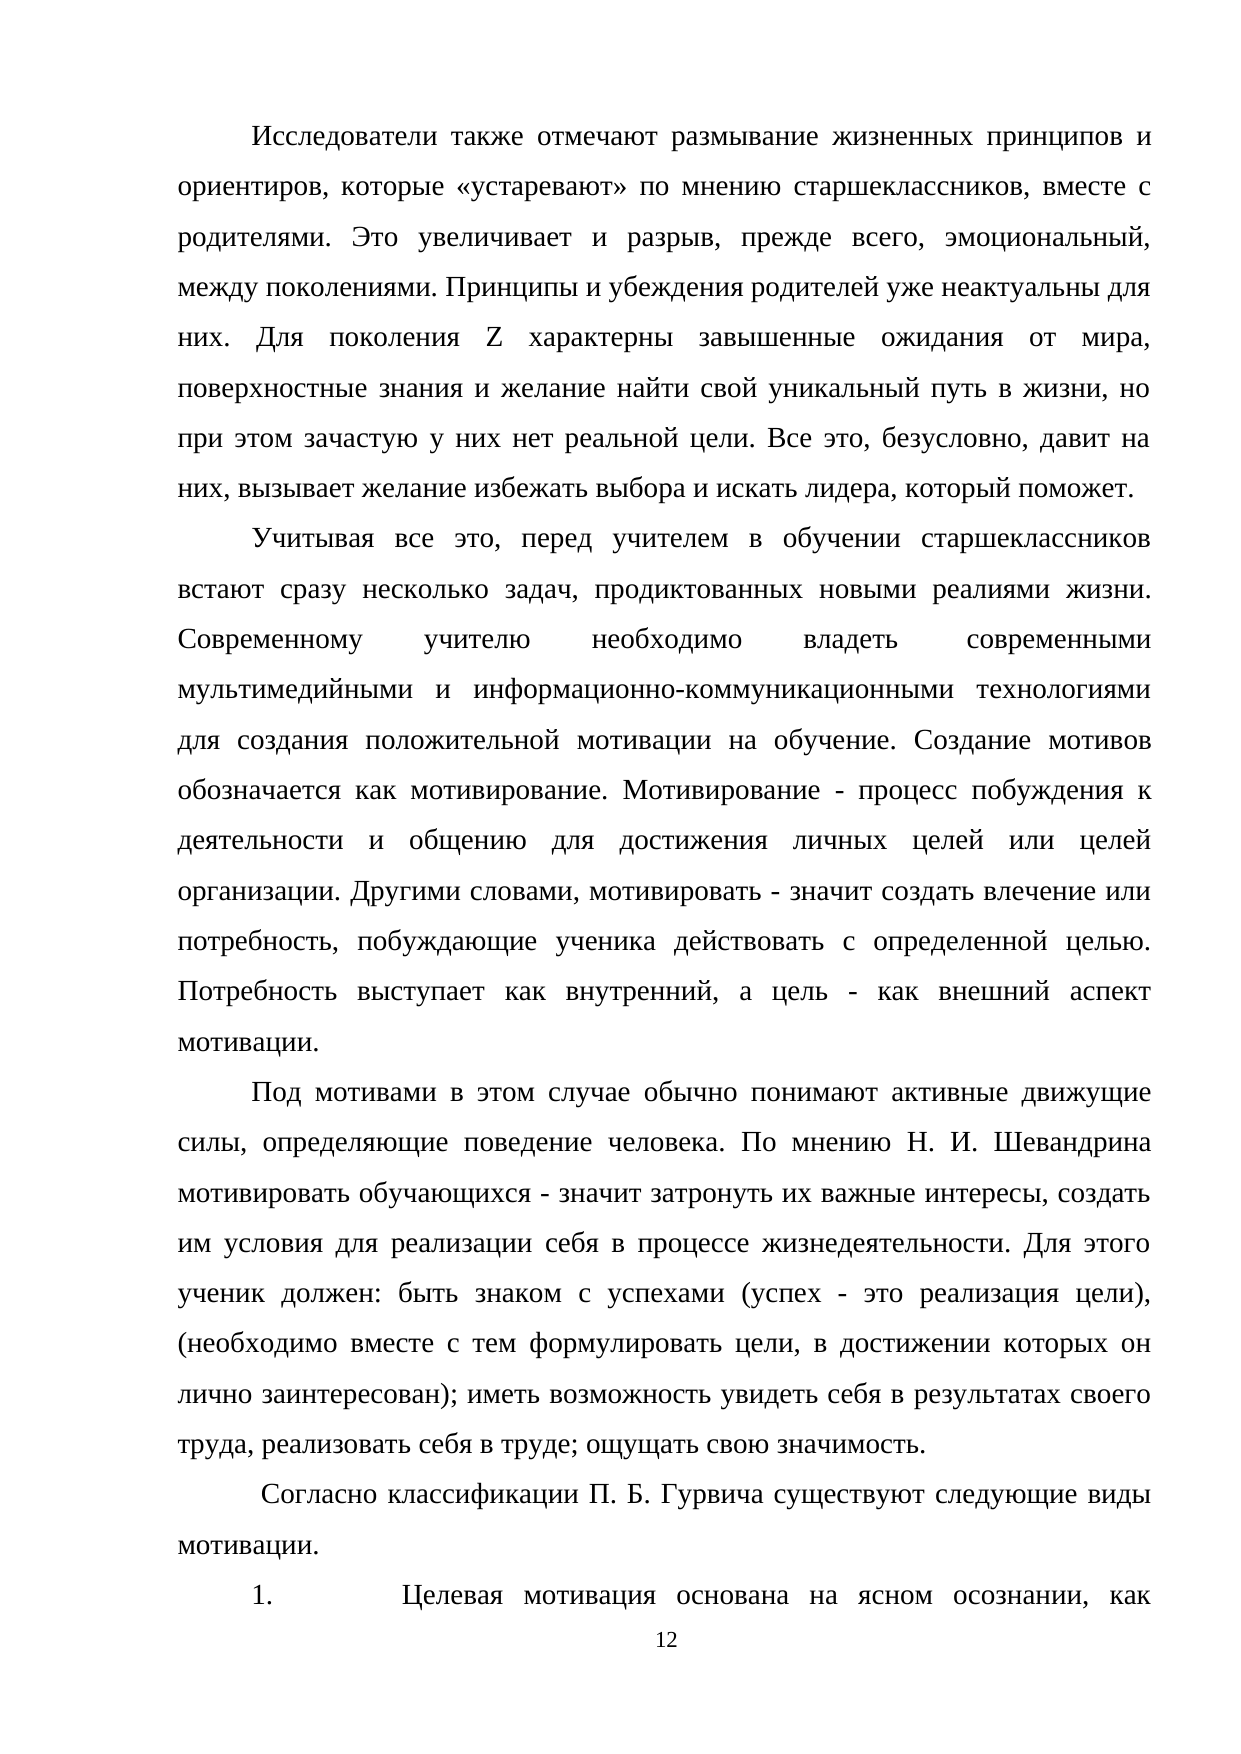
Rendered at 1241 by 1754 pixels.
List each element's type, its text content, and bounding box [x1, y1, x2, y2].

text Учитывая все это, перед учителем в обучении старшеклассников встают сразу несколько задач, продиктованных новыми реалиями жизни. Современному учителю необходимо владеть современными мультимедийными и информационно-коммуникационными технологиями для создания положительной мотивации на обучение. Создание мотивов обозначается как мотивирование. Мотивирование - процесс побуждения к деятельности и общению для достижения личных целей или целей организации. Другими словами, мотивировать - значит создать влечение или потребность, побуждающие ученика действовать с определенной целью. Потребность выступает как внутренний, а цель - как внешний аспект мотивации. [177, 521, 1152, 1057]
text Согласно классификации П. Б. Гурвича существуют следующие виды мотивации. [177, 1477, 1152, 1560]
text Под мотивами в этом случае обычно понимают активные движущие силы, определяющие поведение человека. По мнению Н. И. Шевандрина мотивировать обучающихся - значит затронуть их важные интересы, создать им условия для реализации себя в процессе жизнедеятельности. Для этого ученик должен: быть знаком с успехами (успех - это реализация цели), (необходимо вместе с тем формулировать цели, в достижении которых он лично заинтересован); иметь возможность увидеть себя в результатах своего труда, реализовать себя в труде; ощущать свою значимость. [177, 1074, 1152, 1460]
text Исследователи также отмечают размывание жизненных принципов и ориентиров, которые «устаревают» по мнению старшеклассников, вместе с родителями. Это увеличивает и разрыв, прежде всего, эмоциональный, между поколениями. Принципы и убеждения родителей уже неактуальны для них. Для поколения Z характерны завышенные ожидания от мира, поверхностные знания и желание найти свой уникальный путь в жизни, но при этом зачастую у них нет реальной цели. Все это, безусловно, давит на них, вызывает желание избежать выбора и искать лидера, который поможет. [177, 118, 1152, 504]
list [177, 1577, 1152, 1611]
